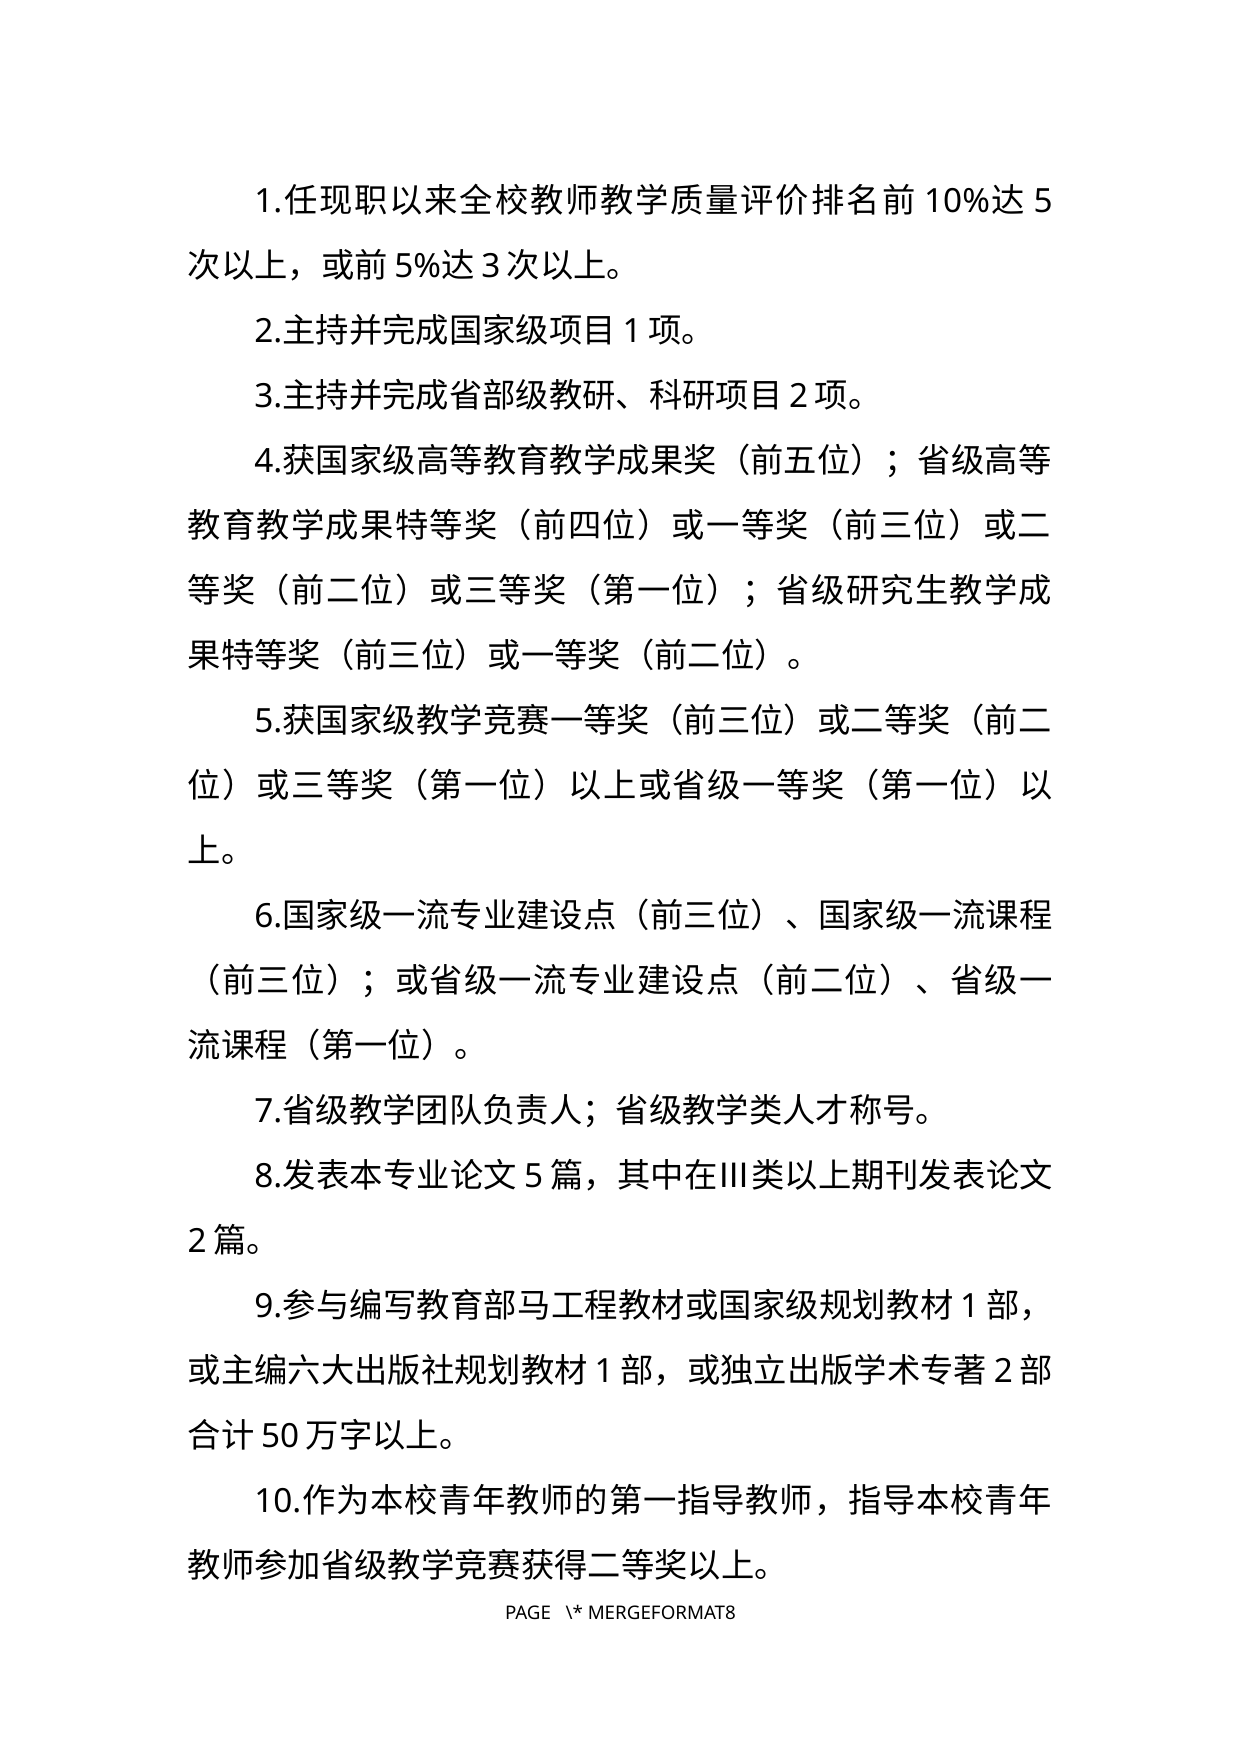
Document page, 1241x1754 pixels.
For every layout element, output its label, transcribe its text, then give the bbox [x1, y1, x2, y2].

text 10.作为本校青年教师的第一指导教师，指导本校青年教师参加省级教学竞赛获得二等奖以上。 [187, 1466, 1053, 1596]
text 5.获国家级教学竞赛一等奖（前三位）或二等奖（前二位）或三等奖（第一位）以上或省级一等奖（第一位）以上。 [187, 686, 1053, 881]
text 6.国家级一流专业建设点（前三位）、国家级一流课程（前三位）；或省级一流专业建设点（前二位）、省级一流课程（第一位）。 [187, 881, 1053, 1076]
text 8.发表本专业论文5篇，其中在Ⅲ类以上期刊发表论文2篇。 [187, 1141, 1053, 1271]
text 3.主持并完成省部级教研、科研项目2项。 [187, 361, 1053, 426]
text 9.参与编写教育部马工程教材或国家级规划教材1部，或主编六大出版社规划教材1部，或独立出版学术专著2部合计50万字以上。 [187, 1271, 1053, 1466]
text 4.获国家级高等教育教学成果奖（前五位）；省级高等教育教学成果特等奖（前四位）或一等奖（前三位）或二等奖（前二位）或三等奖（第一位）；省级研究生教学成果特等奖（前三位）或一等奖（前二位）。 [187, 426, 1053, 686]
text 2.主持并完成国家级项目1项。 [187, 296, 1053, 361]
list 1.任现职以来全校教师教学质量评价排名前10%达5次以上，或前5%达3次以上。 [187, 166, 1053, 296]
text 7.省级教学团队负责人；省级教学类人才称号。 [187, 1076, 1053, 1141]
